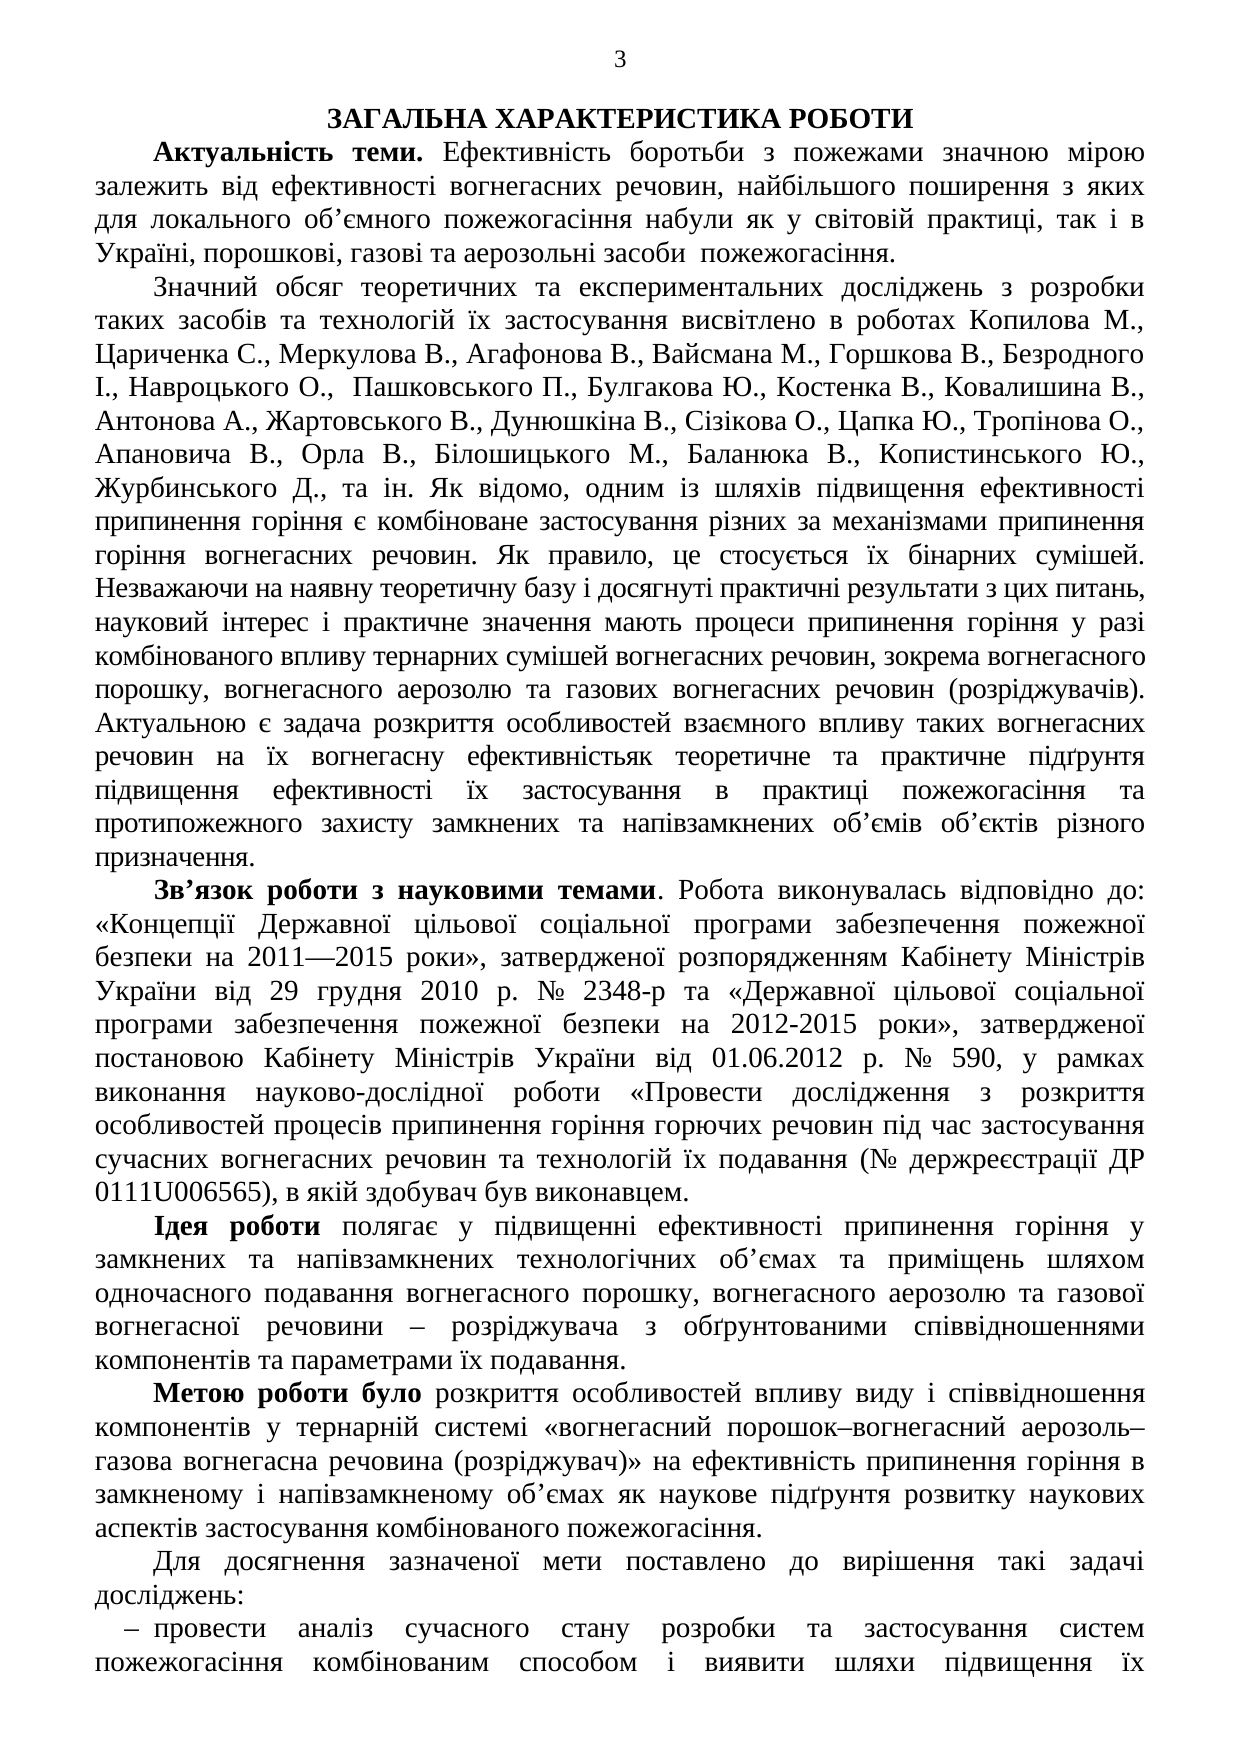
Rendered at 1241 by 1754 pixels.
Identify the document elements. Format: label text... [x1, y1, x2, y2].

text Актуальність теми. Ефективність боротьби з пожежами значною мірою залежить від ефективності вогнегасних речовин, найбільшого поширення з яких для локального об’ємного пожежогасіння набули як у світовій практиці, так і в Україні, порошкові, газові та аерозольні засоби пожежогасіння. [94, 134, 1146, 269]
text Ідея роботи полягає у підвищенні ефективності припинення горіння у замкнених та напівзамкнених технологічних об’ємах та приміщень шляхом одночасного подавання вогнегасного порошку, вогнегасного аерозолю та газової вогнегасної речовини – розріджувача з обґрунтованими співвідношеннями компонентів та параметрами їх подавання. [94, 1208, 1146, 1376]
text Для досягнення зазначеної мети поставлено до вирішення такі задачі досліджень: [94, 1543, 1146, 1610]
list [94, 1610, 1146, 1677]
text ЗАГАЛЬНА ХАРАКТЕРИСТИКА РОБОТИ [94, 101, 1146, 134]
text Значний обсяг теоретичних та експериментальних досліджень з розробки таких засобів та технологій їх застосування висвітлено в роботах Копилова М., Цариченка С., Меркулова В., Агафонова В., Вайсмана М., Горшкова В., Безродного І., Навроцького О., Пашковського П., Булгакова Ю., Костенка В., Ковалишина В., Антонова А., Жартовського В., Дунюшкіна В., Сізікова О., Цапка Ю., Тропінова О., Апановича В., Орла В., Білошицького М., Баланюка В., Копистинського Ю., Журбинського Д., та ін. Як відомо, одним із шляхів підвищення ефективності припинення горіння є комбіноване застосування різних за механізмами припинення горіння вогнегасних речовин. Як правило, це стосується їх бінарних сумішей. Незважаючи на наявну теоретичну базу і досягнуті практичні результати з цих питань, науковий інтерес і практичне значення мають процеси припинення горіння у разі комбінованого впливу тернарних сумішей вогнегасних речовин, зокрема вогнегасного порошку, вогнегасного аерозолю та газових вогнегасних речовин (розріджувачів). Актуальною є задача розкриття особливостей взаємного впливу таких вогнегасних речовин на їх вогнегасну ефективністьяк теоретичне та практичне підґрунтя підвищення ефективності їх застосування в практиці пожежогасіння та протипожежного захисту замкнених та напівзамкнених об’ємів об’єктів різного призначення. [94, 269, 1146, 872]
text Метою роботи було розкриття особливостей впливу виду і співвідношення компонентів у тернарній системі «вогнегасний порошок–вогнегасний аерозоль–газова вогнегасна речовина (розріджувач)» на ефективність припинення горіння в замкненому і напівзамкненому об’ємах як наукове підґрунтя розвитку наукових аспектів застосування комбінованого пожежогасіння. [94, 1376, 1146, 1543]
text Зв’язок роботи з науковими темами. Робота виконувалась відповідно до: «Концепції Державної цільової соціальної програми забезпечення пожежної безпеки на 2011—2015 роки», затвердженої розпорядженням Кабінету Міністрів України від 29 грудня 2010 р. № 2348-р та «Державної цільової соціальної програми забезпечення пожежної безпеки на 2012-2015 роки», затвердженої постановою Кабінету Міністрів України від 01.06.2012 р. № 590, у рамках виконання науково-дослідної роботи «Провести дослідження з розкриття особливостей процесів припинення горіння горючих речовин під час застосування сучасних вогнегасних речовин та технологій їх подавання (№ держреєстрації ДР 0111U006565), в якій здобувач був виконавцем. [94, 872, 1146, 1208]
